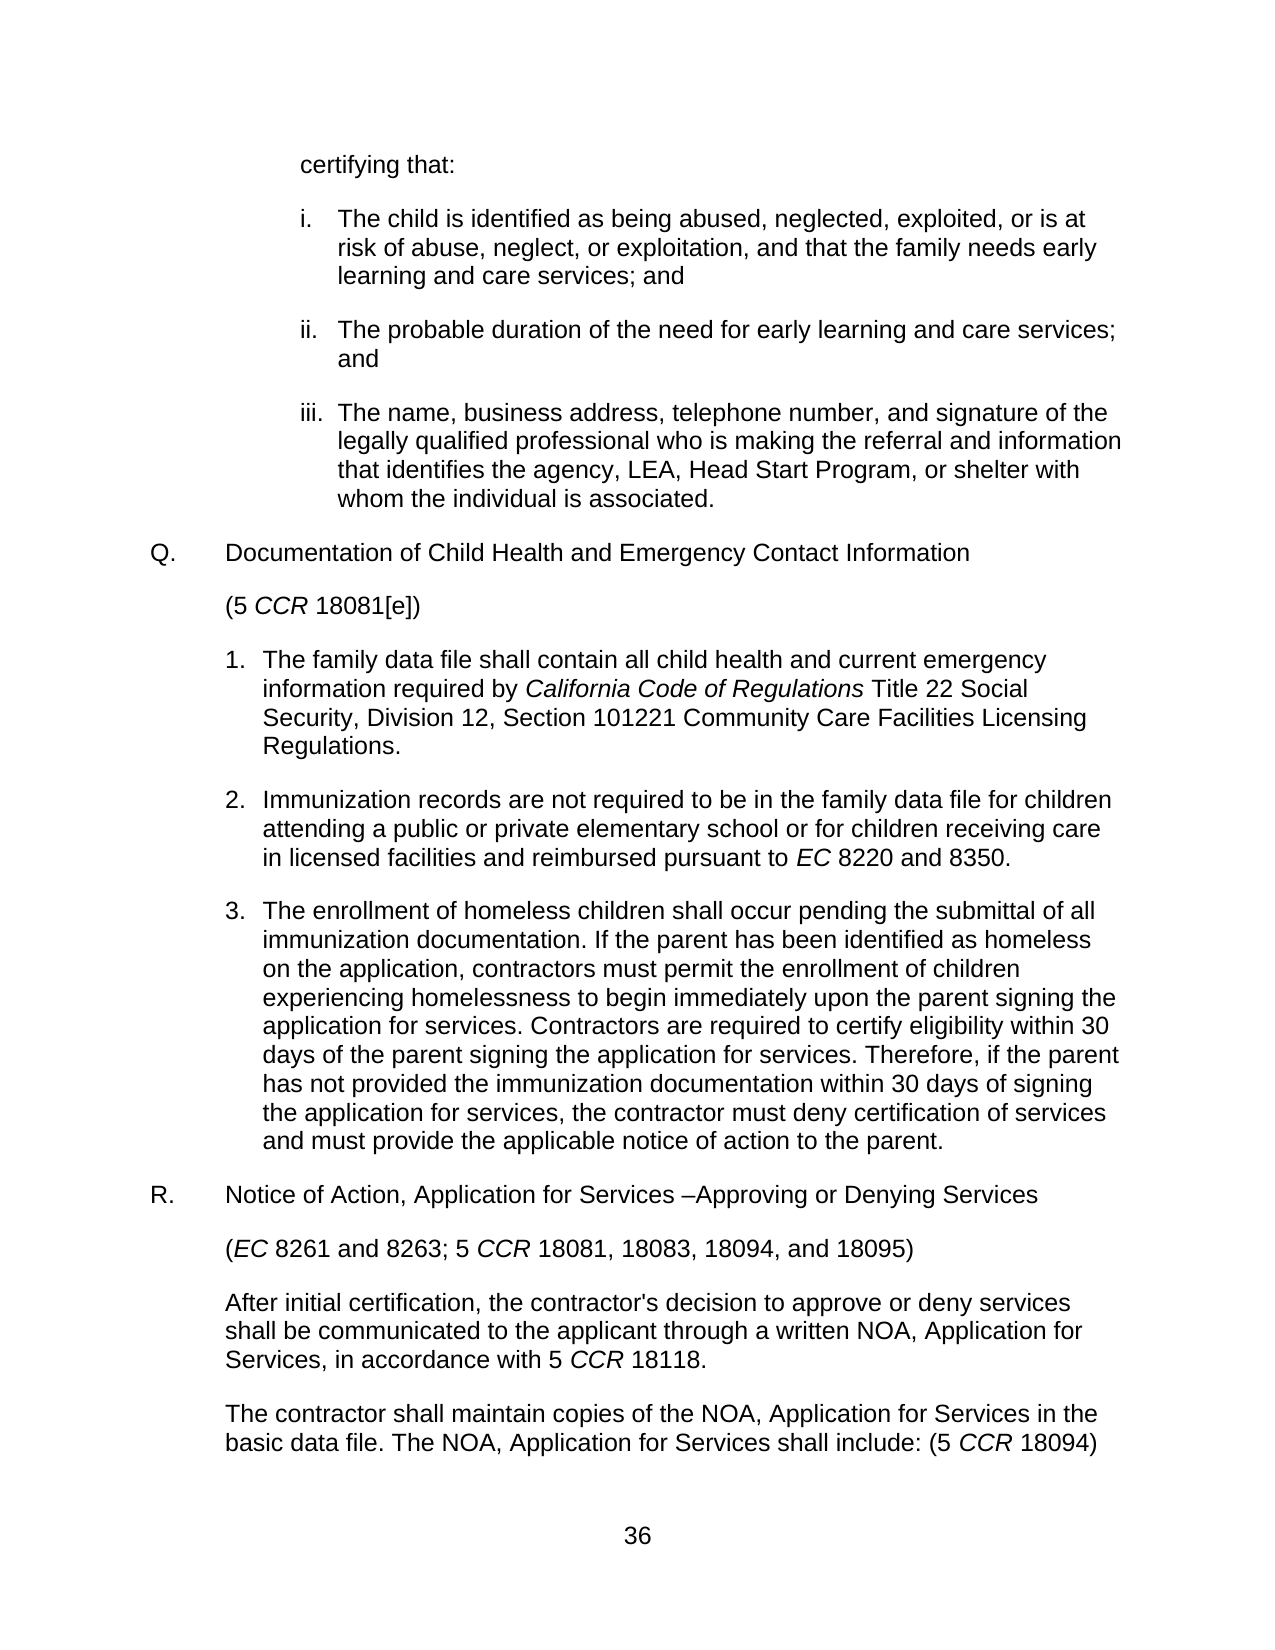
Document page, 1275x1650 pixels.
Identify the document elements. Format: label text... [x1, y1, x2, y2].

list The enrollment of homeless children shall occur pending the submittal of all immunization documentation. If the parent has been identified as homeless on the application, contractors must permit the enrollment of children experiencing homelessness to begin immediately upon the parent signing the application for services. Contractors are required to certify eligibility within 30 days of the parent signing the application for services. Therefore, if the parent has not provided the immunization documentation within 30 days of signing the application for services, the contractor must deny certification of services and must provide the applicable notice of action to the parent. [225, 896, 1125, 1155]
text (EC 8261 and 8263; 5 CCR 18081, 18083, 18094, and 18095) [150, 1234, 1125, 1262]
list The probable duration of the need for early learning and care services; and [300, 315, 1125, 372]
list Immunization records are not required to be in the family data file for children attending a public or private elementary school or for children receiving care in licensed facilities and reimbursed pursuant to EC 8220 and 8350. [225, 785, 1125, 871]
list The name, business address, telephone number, and signature of the legally qualified professional who is making the referral and information that identifies the agency, LEA, Head Start Program, or shelter with whom the individual is associated. [300, 397, 1125, 512]
list The child is identified as being abused, neglected, exploited, or is at risk of abuse, neglect, or exploitation, and that the family needs early learning and care services; and [300, 204, 1125, 290]
text After initial certification, the contractor's decision to approve or deny services shall be communicated to the applicant through a written NOA, Application for Services, in accordance with 5 CCR 18118. [225, 1287, 1125, 1374]
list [262, 150, 1125, 179]
subtitle Notice of Action, Application for Services –Approving or Denying Services [150, 1180, 1125, 1209]
list The family data file shall contain all child health and current emergency information required by California Code of Regulations Title 22 Social Security, Division 12, Section 101221 Community Care Facilities Licensing Regulations. [225, 645, 1125, 760]
subtitle Documentation of Child Health and Emergency Contact Information [150, 537, 1125, 566]
text (5 CCR 18081[e]) [150, 591, 1125, 620]
text The contractor shall maintain copies of the NOA, Application for Services in the basic data file. The NOA, Application for Services shall include: (5 CCR 18094) [225, 1399, 1125, 1456]
